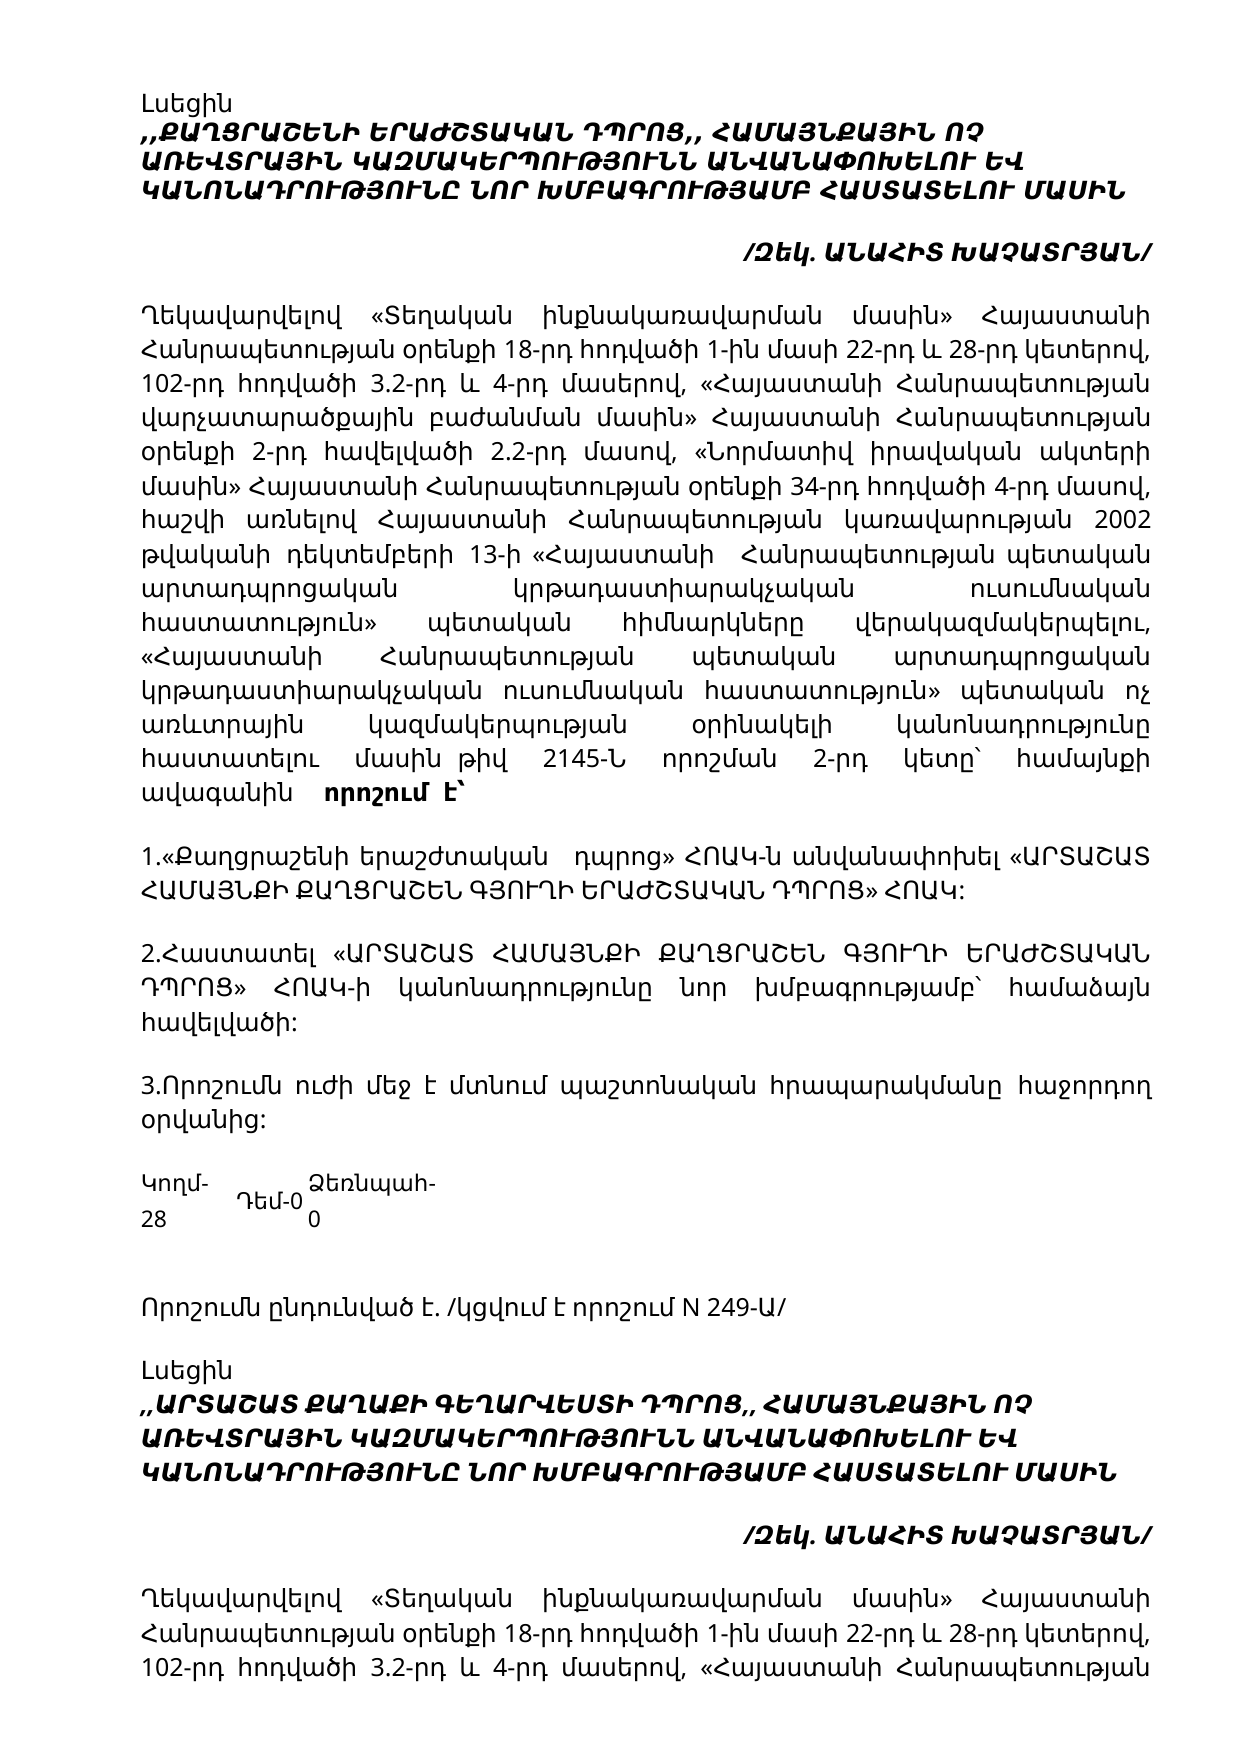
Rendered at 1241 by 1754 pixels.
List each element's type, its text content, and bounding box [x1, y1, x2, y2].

text 1.«Քաղցրաշենի երաշժտական դպրոց» ՀՈԱԿ-ն անվանափոխել «ԱՐՏԱՇԱՏ ՀԱՄԱՅՆՔԻ ՔԱՂՑՐԱՇԵՆ ԳՅՈՒՂԻ ԵՐԱԺՇՏԱԿԱՆ ԴՊՐՈՑ» ՀՈԱԿ: [141, 838, 1151, 907]
text Ղեկավարվելով «Տեղական ինքնակառավարման մասին» Հայաստանի Հանրապետության օրենքի 18-րդ հոդվածի 1-ին մասի 22-րդ և 28-րդ կետերով, 102-րդ հոդվածի 3.2-րդ և 4-րդ մասերով, «Հայաստանի Հանրապետության վարչատարածքային բաժանման մասին» Հայաստանի Հանրապետության օրենքի 2-րդ հավելվածի 2.2-րդ մասով, «Նորմատիվ իրավական ակտերի մասին» Հայաստանի Հանրապետության օրենքի 34-րդ հոդվածի 4-րդ մասով, հաշվի առնելով Հայաստանի Հանրապետության կառավարության 2002 թվականի դեկտեմբերի 13-ի «Հայաստանի Հանրապետության պետական արտադպրոցական կրթադաստիարակչական ուսումնական հաստատություն» պետական հիմնարկները վերակազմակերպելու, «Հայաստանի Հանրապետության պետական արտադպրոցական կրթադաստիարակչական ուսումնական հաստատություն» պետական ոչ առևտրային կազմակերպության օրինակելի կանոնադրությունը հաստատելու մասին թիվ 2145-Ն որոշման 2-րդ կետը՝ համայնքի ավագանին որոշում է՝ [141, 298, 1151, 809]
table_header Կողմ-28 [139, 1165, 234, 1260]
table_header Ձեռնպահ-0 [306, 1165, 439, 1260]
text 2.Հաստատել «ԱՐՏԱՇԱՏ ՀԱՄԱՅՆՔԻ ՔԱՂՑՐԱՇԵՆ ԳՅՈՒՂԻ ԵՐԱԺՇՏԱԿԱՆ ԴՊՐՈՑ» ՀՈԱԿ-ի կանոնադրությունը նոր խմբագրությամբ՝ համաձայն հավելվածի: [141, 936, 1151, 1038]
text Որոշումն ընդունված է. /կցվում է որոշում N 249-Ա/ [141, 1289, 1151, 1323]
text Լսեցին ,,ԱՐՏԱՇԱՏ ՔԱՂԱՔԻ ԳԵՂԱՐՎԵՍՏԻ ԴՊՐՈՑ,, ՀԱՄԱՅՆՔԱՅԻՆ ՈՉ ԱՌԵՎՏՐԱՅԻՆ ԿԱԶՄԱԿԵՐՊՈՒԹՅՈՒՆՆ ԱՆՎԱՆԱՓՈԽԵԼՈՒ ԵՎ ԿԱՆՈՆԱԴՐՈՒԹՅՈՒՆԸ ՆՈՐ ԽՄԲԱԳՐՈՒԹՅԱՄԲ ՀԱՍՏԱՏԵԼՈՒ ՄԱՍԻՆ [141, 1352, 1151, 1489]
text /Զեկ. ԱՆԱՀԻՏ ԽԱՉԱՏՐՅԱՆ/ [141, 234, 1151, 269]
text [141, 1581, 1151, 1683]
text 3.Որոշումն ուժի մեջ է մտնում պաշտոնական հրապարակմանը հաջորդող օրվանից: [141, 1068, 1151, 1136]
table_header Դեմ-0 [235, 1165, 306, 1260]
text /Զեկ. ԱՆԱՀԻՏ ԽԱՉԱՏՐՅԱՆ/ [141, 1518, 1151, 1552]
text Լսեցին ,,ՔԱՂՑՐԱՇԵՆԻ ԵՐԱԺՇՏԱԿԱՆ ԴՊՐՈՑ,, ՀԱՄԱՅՆՔԱՅԻՆ ՈՉ ԱՌԵՎՏՐԱՅԻՆ ԿԱԶՄԱԿԵՐՊՈՒԹՅՈՒՆՆ ԱՆՎԱՆԱՓՈԽԵԼՈՒ ԵՎ ԿԱՆՈՆԱԴՐՈՒԹՅՈՒՆԸ ՆՈՐ ԽՄԲԱԳՐՈՒԹՅԱՄԲ ՀԱՍՏԱՏԵԼՈՒ ՄԱՍԻՆ [141, 89, 1151, 205]
